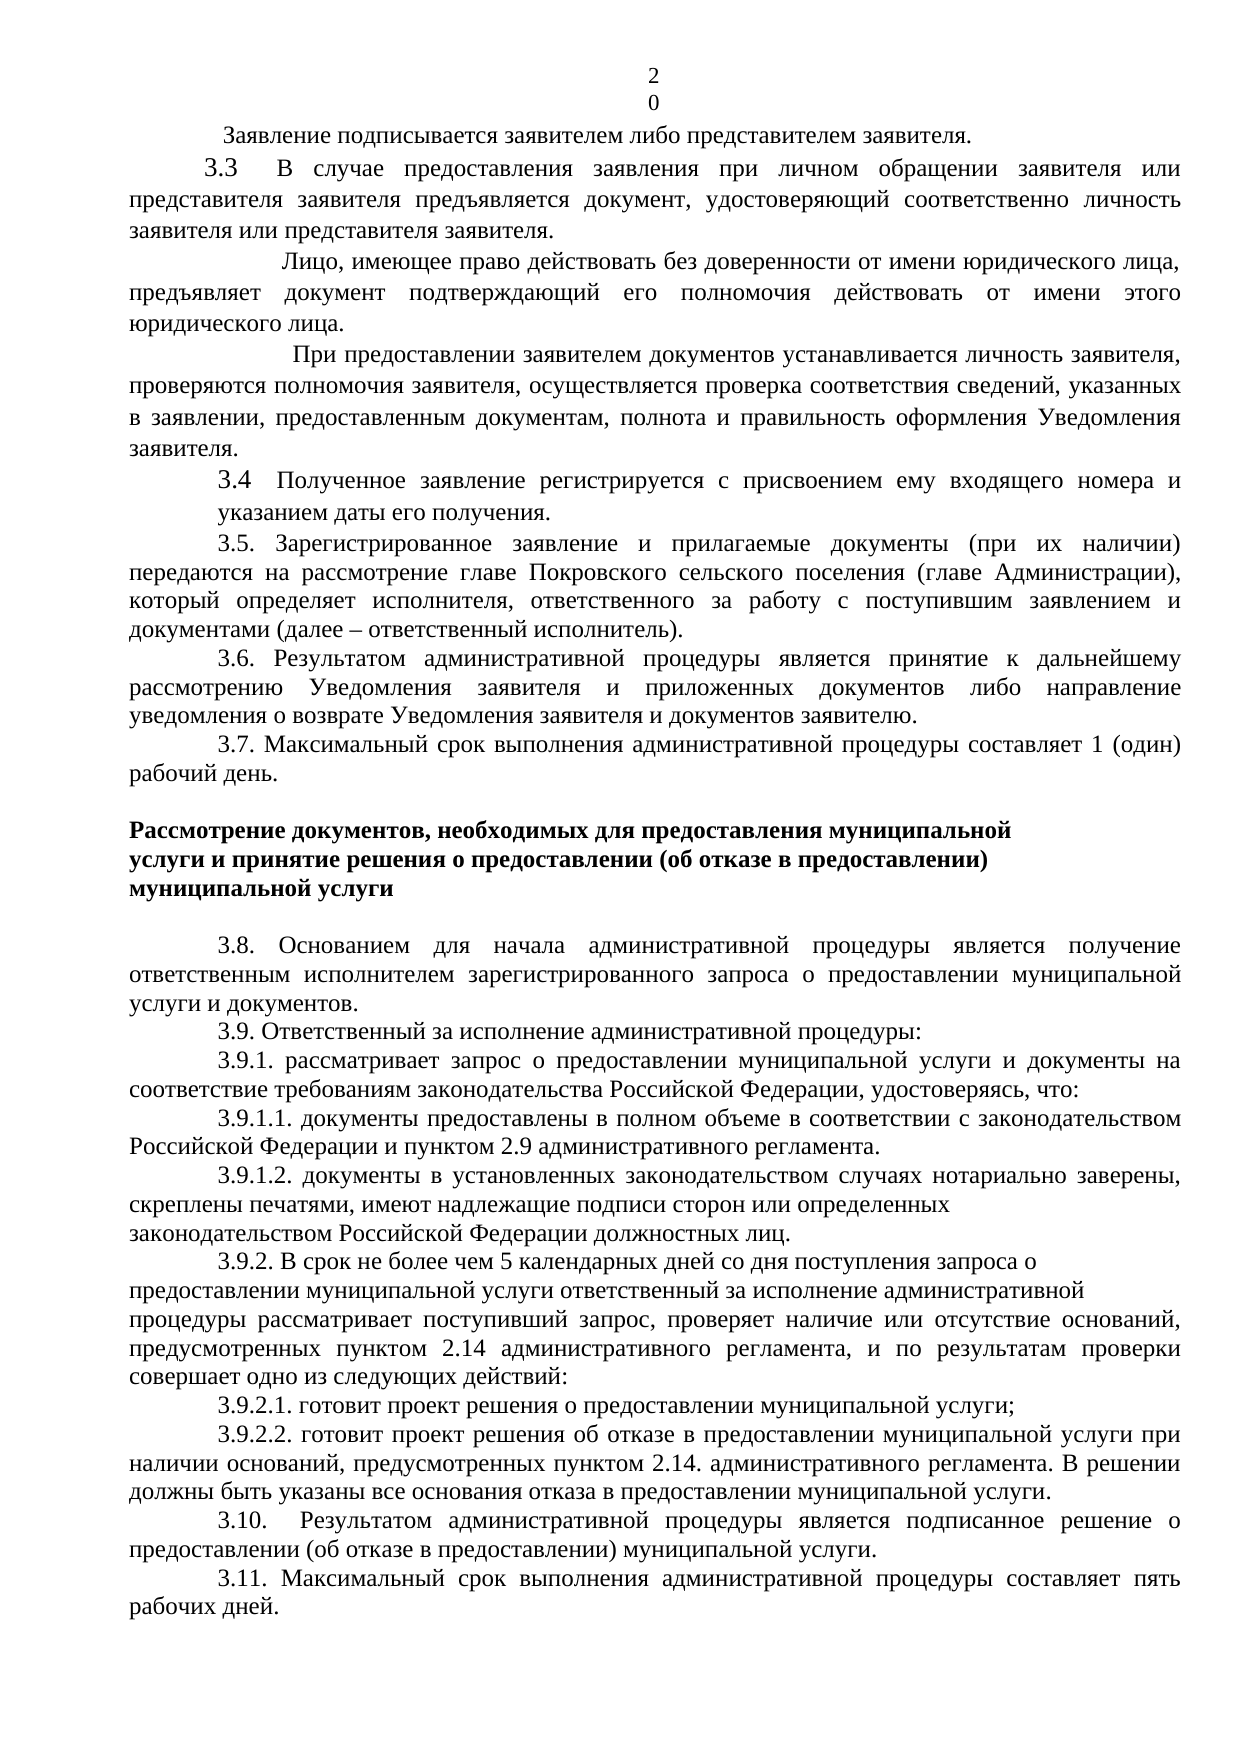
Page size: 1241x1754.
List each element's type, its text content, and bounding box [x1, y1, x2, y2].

text 3.8. Основанием для начала административной процедуры является получение ответственным исполнителем зарегистрированного запроса о предоставлении муниципальной услуги и документов. [129, 930, 1182, 1016]
text Рассмотрение документов, необходимых для предоставления муниципальной [129, 815, 1182, 844]
text 3.11. Максимальный срок выполнения административной процедуры составляет пять рабочих дней. [129, 1563, 1182, 1620]
text 3.9.1.2. документы в установленных законодательством случаях нотариально заверены, скреплены печатями, имеют надлежащие подписи сторон или определенных [129, 1160, 1182, 1218]
text 3.5. Зарегистрированное заявление и прилагаемые документы (при их наличии) передаются на рассмотрение главе Покровского сельского поселения (главе Администрации), который определяет исполнителя, ответственного за работу с поступившим заявлением и документами (далее – ответственный исполнитель). [129, 528, 1182, 643]
text муниципальной услуги [129, 873, 1182, 901]
text Заявление подписывается заявителем либо представителем заявителя. [129, 120, 1182, 148]
text 3.9.2. В срок не более чем 5 календарных дней со дня поступления запроса о [129, 1246, 1182, 1275]
text При предоставлении заявителем документов устанавливается личность заявителя, проверяются полномочия заявителя, осуществляется проверка соответствия сведений, указанных в заявлении, предоставленным документам, полнота и правильность оформления Уведомления заявителя. [129, 339, 1182, 461]
list В случае предоставления заявления при личном обращении заявителя или представителя заявителя предъявляется документ, удостоверяющий соответственно личность заявителя или представителя заявителя. [129, 151, 1182, 244]
list Полученное заявление регистрируется с присвоением ему входящего номера и указанием даты его получения. [217, 464, 1182, 526]
text 3.7. Максимальный срок выполнения административной процедуры составляет 1 (один) рабочий день. [129, 729, 1182, 787]
text процедуры рассматривает поступивший запрос, проверяет наличие или отсутствие оснований, предусмотренных пунктом 2.14 административного регламента, и по результатам проверки совершает одно из следующих действий: [129, 1304, 1182, 1390]
text 3.9.1. рассматривает запрос о предоставлении муниципальной услуги и документы на соответствие требованиям законодательства Российской Федерации, удостоверяясь, что: [129, 1045, 1182, 1103]
text услуги и принятие решения о предоставлении (об отказе в предоставлении) [129, 844, 1182, 873]
text 3.9. Ответственный за исполнение административной процедуры: [129, 1016, 1182, 1045]
text 3.9.2.1. готовит проект решения о предоставлении муниципальной услуги; [129, 1390, 1182, 1419]
text 3.9.2.2. готовит проект решения об отказе в предоставлении муниципальной услуги при наличии оснований, предусмотренных пунктом 2.14. административного регламента. В решении должны быть указаны все основания отказа в предоставлении муниципальной услуги. [129, 1419, 1182, 1505]
text Лицо, имеющее право действовать без доверенности от имени юридического лица, предъявляет документ подтверждающий его полномочия действовать от имени этого юридического лица. [129, 246, 1182, 337]
text 3.6. Результатом административной процедуры является принятие к дальнейшему рассмотрению Уведомления заявителя и приложенных документов либо направление уведомления о возврате Уведомления заявителя и документов заявителю. [129, 643, 1182, 729]
text предоставлении муниципальной услуги ответственный за исполнение административной [129, 1275, 1182, 1304]
text законодательством Российской Федерации должностных лиц. [129, 1218, 1182, 1246]
text 3.10. Результатом административной процедуры является подписанное решение о предоставлении (об отказе в предоставлении) муниципальной услуги. [129, 1505, 1182, 1563]
text 3.9.1.1. документы предоставлены в полном объеме в соответствии с законодательством Российской Федерации и пунктом 2.9 административного регламента. [129, 1103, 1182, 1160]
